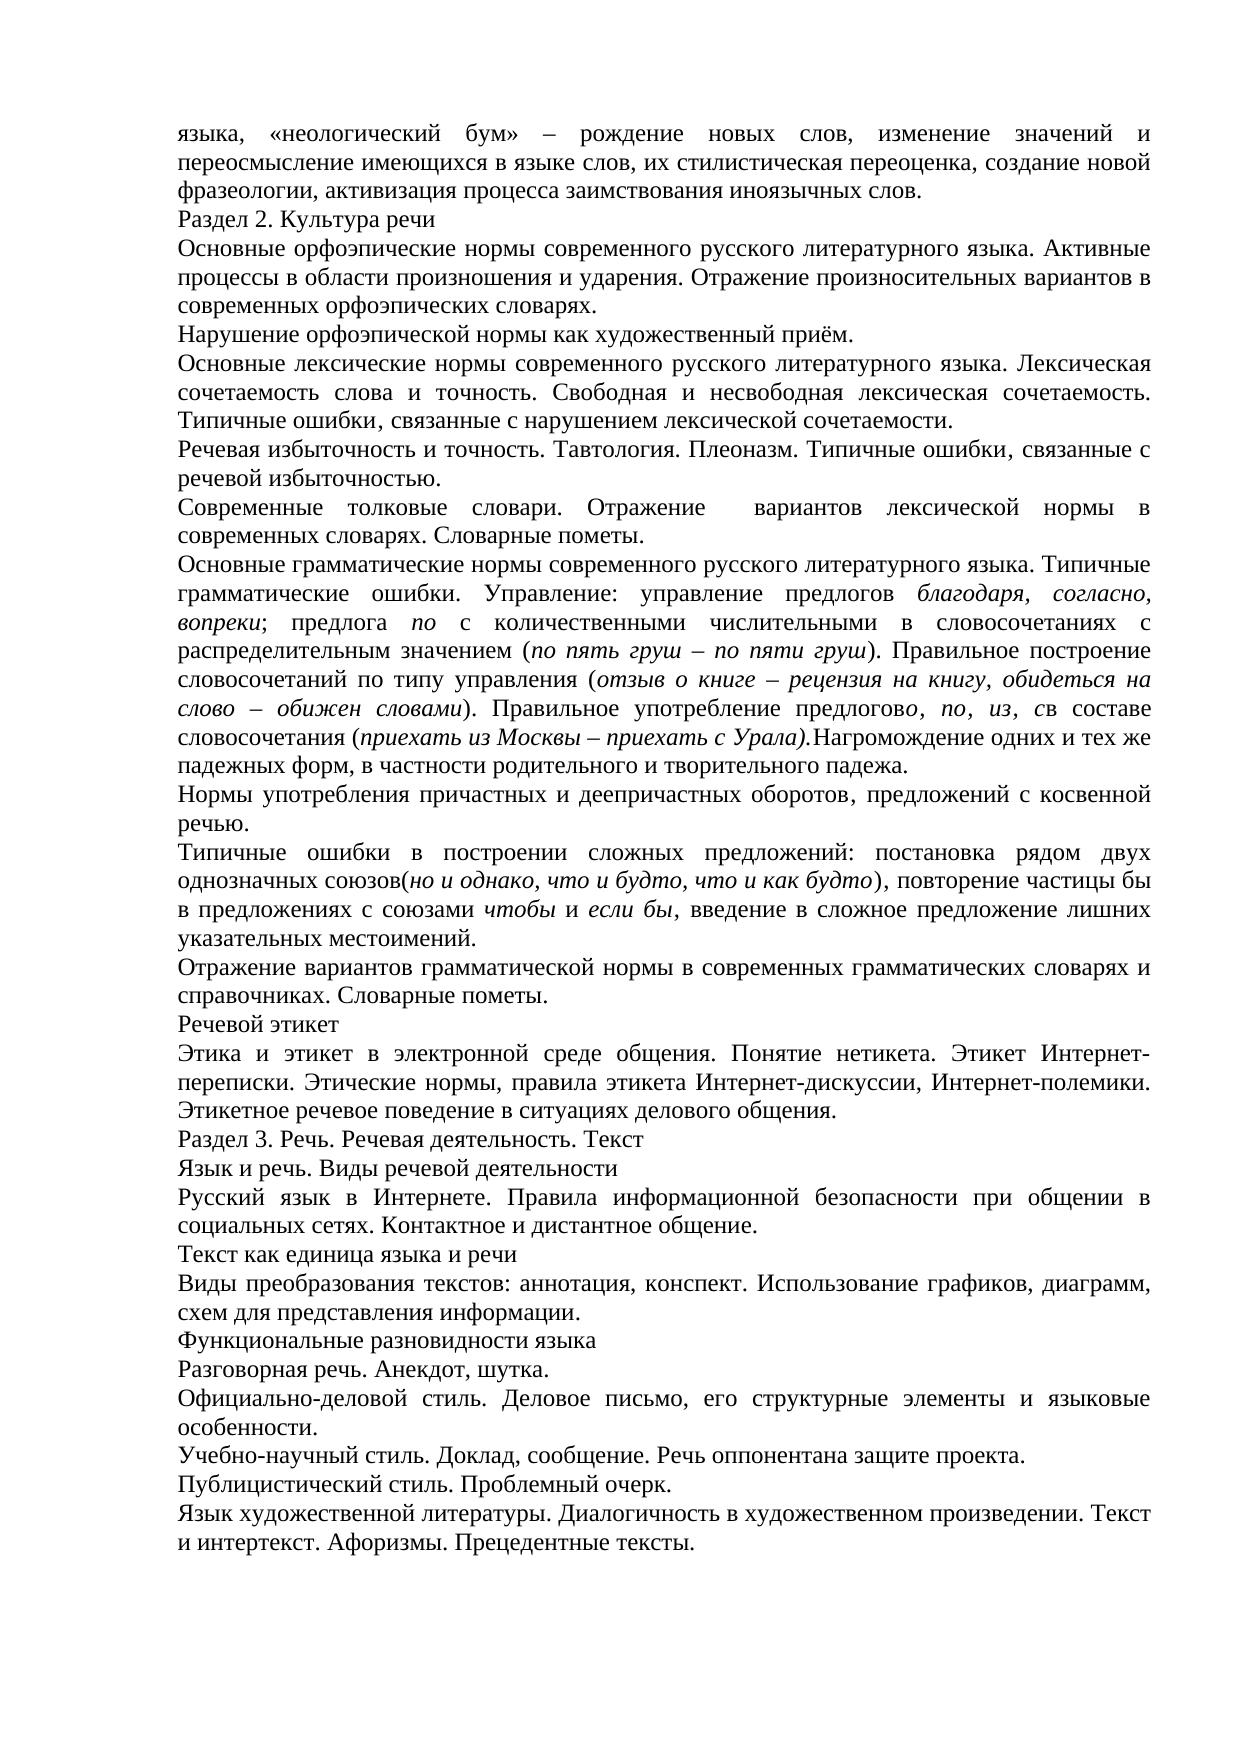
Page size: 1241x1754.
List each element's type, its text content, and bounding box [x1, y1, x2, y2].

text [177, 118, 1152, 204]
text Отражение вариантов грамматической нормы в современных грамматических словарях и справочниках. Словарные пометы. [177, 952, 1152, 1009]
text Основные орфоэпические нормы современного русского литературного языка. Активные процессы в области произношения и ударения. Отражение произносительных вариантов в современных орфоэпических словарях. [177, 233, 1152, 319]
text Виды преобразования текстов: аннотация, конспект. Использование графиков, диаграмм, схем для представления информации. [177, 1268, 1152, 1326]
text Публицистический стиль. Проблемный очерк. [177, 1469, 1152, 1498]
text Раздел 3. Речь. Речевая деятельность. Текст [177, 1124, 1152, 1153]
text Разговорная речь. Анекдот, шутка. [177, 1354, 1152, 1383]
text Русский язык в Интернете. Правила информационной безопасности при общении в социальных сетях. Контактное и дистантное общение. [177, 1182, 1152, 1239]
text Раздел 2. Культура речи [177, 204, 1152, 233]
text Официально-деловой стиль. Деловое письмо, его структурные элементы и языковые особенности. [177, 1383, 1152, 1441]
text Речевой этикет [177, 1009, 1152, 1038]
text Функциональные разновидности языка [177, 1326, 1152, 1354]
text Основные грамматические нормы современного русского литературного языка. Типичные грамматические ошибки. Управление: управление предлогов благодаря, согласно, вопреки; предлога по с количественными числительными в словосочетаниях с распределительным значением (по пять груш – по пяти груш). Правильное построение словосочетаний по типу управления (отзыв о книге – рецензия на книгу, обидеться на слово – обижен словами). Правильное употребление предлогово‚ по‚ из‚ св составе словосочетания (приехать из Москвы – приехать с Урала).Нагромождение одних и тех же падежных форм, в частности родительного и творительного падежа. [177, 549, 1152, 779]
text Нормы употребления причастных и деепричастных оборотов‚ предложений с косвенной речью. [177, 779, 1152, 837]
text Современные толковые словари. Отражение вариантов лексической нормы в современных словарях. Словарные пометы. [177, 492, 1152, 549]
text Язык и речь. Виды речевой деятельности [177, 1153, 1152, 1182]
text Основные лексические нормы современного русского литературного языка. Лексическая сочетаемость слова и точность. Свободная и несвободная лексическая сочетаемость. Типичные ошибки‚ связанные с нарушением лексической сочетаемости. [177, 348, 1152, 434]
text Этика и этикет в электронной среде общения. Понятие нетикета. Этикет Интернет-переписки. Этические нормы, правила этикета Интернет-дискуссии, Интернет-полемики. Этикетное речевое поведение в ситуациях делового общения. [177, 1038, 1152, 1124]
text Учебно-научный стиль. Доклад, сообщение. Речь оппонентана защите проекта. [177, 1441, 1152, 1469]
text Нарушение орфоэпической нормы как художественный приём. [177, 319, 1152, 348]
text Типичные ошибки в построении сложных предложений: постановка рядом двух однозначных союзов(но и однако, что и будто, что и как будто)‚ повторение частицы бы в предложениях с союзами чтобы и если бы‚ введение в сложное предложение лишних указательных местоимений. [177, 837, 1152, 952]
text Речевая избыточность и точность. Тавтология. Плеоназм. Типичные ошибки‚ связанные с речевой избыточностью. [177, 434, 1152, 492]
text Текст как единица языка и речи [177, 1239, 1152, 1268]
text Язык художественной литературы. Диалогичность в художественном произведении. Текст и интертекст. Афоризмы. Прецедентные тексты. [177, 1498, 1152, 1556]
